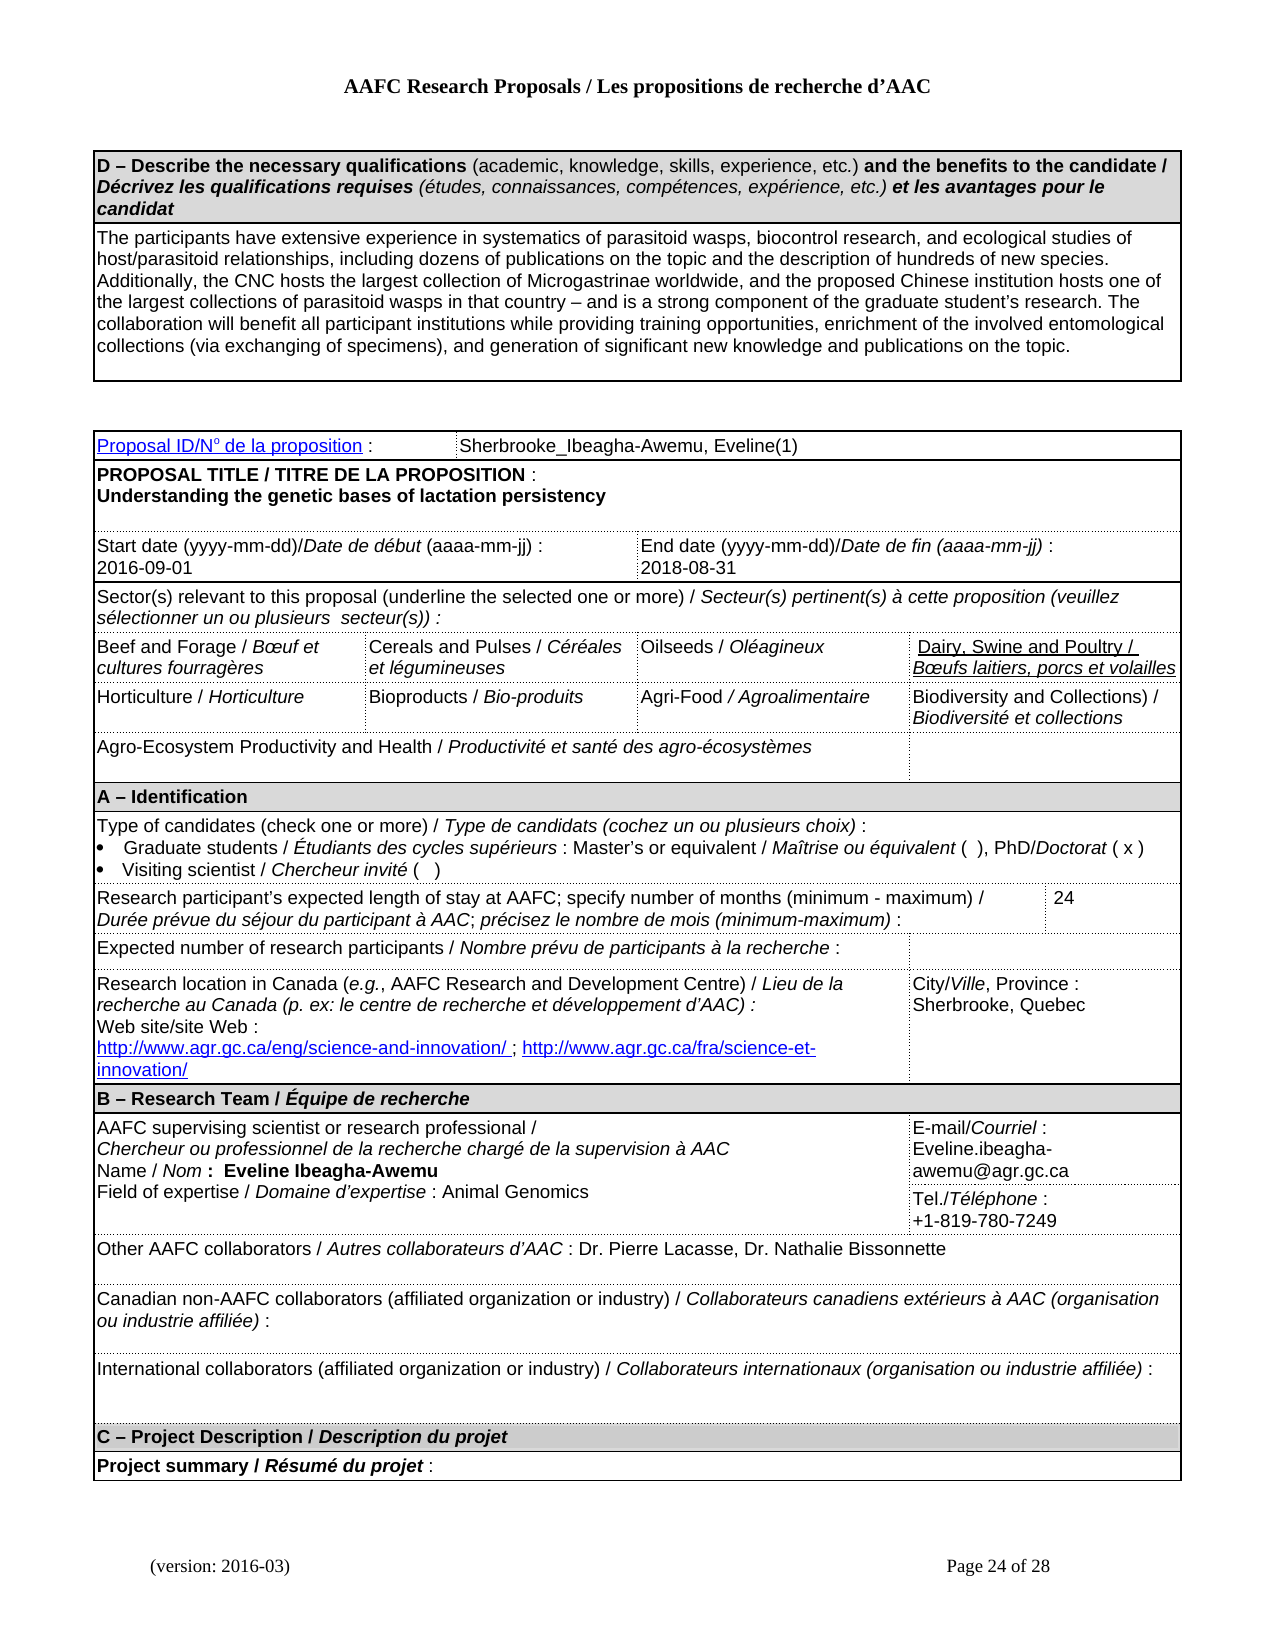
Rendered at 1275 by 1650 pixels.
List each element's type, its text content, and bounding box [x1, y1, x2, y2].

table_cell Sector(s) relevant to this proposal (underline the selected one or more) / Secteur(s) pertinent(s) à cette proposition (veuillez sélectionner un ou plusieurs secteur(s)) : [95, 583, 1180, 632]
table_cell Bioproducts / Bio-produits [366, 682, 637, 732]
table_header Sherbrooke_Ibeagha-Awemu, Eveline(1) [456, 432, 1180, 459]
table_cell Agri-Food / Agroalimentaire [638, 682, 909, 732]
table_cell [909, 732, 1180, 782]
table_cell Horticulture / Horticulture [95, 682, 366, 732]
table_cell Cereals and Pulses / Céréales et légumineuses [366, 632, 637, 682]
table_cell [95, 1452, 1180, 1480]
table_cell Biodiversity and Collections) / Biodiversité et collections [909, 682, 1180, 732]
table_cell 24 [1045, 883, 1180, 933]
table_cell Start date (yyyy-mm-dd)/Date de début (aaaa-mm-jj) : 2016-09-01 [95, 531, 637, 581]
table_cell Other AAFC collaborators / Autres collaborateurs d’AAC : Dr. Pierre Lacasse, Dr. Nathalie Bissonnette [95, 1234, 1180, 1284]
table_cell Type of candidates (check one or more) / Type de candidats (cochez un ou plusieurs choix) : Graduate students / Étudiants des cycles supérieurs : Master’s or equivalent / Maîtrise ou équivalent ( ), PhD/Doctorat ( x ) Visiting scientist / Chercheur invité ( ) [95, 812, 1180, 883]
table_cell International collaborators (affiliated organization or industry) / Collaborateurs internationaux (organisation ou industrie affiliée) : [95, 1353, 1180, 1422]
table_cell Beef and Forage / Bœuf et cultures fourragères [95, 632, 366, 682]
table_cell The participants have extensive experience in systematics of parasitoid wasps, biocontrol research, and ecological studies of host/parasitoid relationships, including dozens of publications on the topic and the description of hundreds of new species. Additionally, the CNC hosts the largest collection of Microgastrinae worldwide, and the proposed Chinese institution hosts one of the largest collections of parasitoid wasps in that country – and is a strong component of the graduate student’s research. The collaboration will benefit all participant institutions while providing training opportunities, enrichment of the involved entomological collections (via exchanging of specimens), and generation of significant new knowledge and publications on the topic. [95, 224, 1180, 380]
table_cell City/Ville, Province : Sherbrooke, Quebec [909, 969, 1180, 1083]
table_cell Agro-Ecosystem Productivity and Health / Productivité et santé des agro-écosystèmes [95, 732, 909, 782]
table_cell End date (yyyy-mm-dd)/Date de fin (aaaa-mm-jj) : 2018-08-31 [638, 531, 1180, 581]
table_cell Dairy, Swine and Poultry / Bœufs laitiers, porcs et volailles [909, 632, 1180, 682]
table_cell Tel./Téléphone : +1-819-780-7249 [909, 1184, 1180, 1234]
table_cell Canadian non-AAFC collaborators (affiliated organization or industry) / Collaborateurs canadiens extérieurs à AAC (organisation ou industrie affiliée) : [95, 1284, 1180, 1353]
table_cell A – Identification [95, 783, 1180, 811]
table_cell Research location in Canada (e.g., AAFC Research and Development Centre) / Lieu de la recherche au Canada (p. ex: le centre de recherche et développement d’AAC) : Web site/site Web : http://www.agr.gc.ca/eng/science-and-innovation/ ; http://www.agr.gc.ca/fra/science-et-innovation/ [95, 969, 909, 1083]
table_cell D – Describe the necessary qualifications (academic, knowledge, skills, experience, etc.) and the benefits to the candidate / Décrivez les qualifications requises (études, connaissances, compétences, expérience, etc.) et les avantages pour le candidat [95, 152, 1180, 222]
table_header Proposal ID/No de la proposition : [95, 432, 456, 459]
table_cell Research participant’s expected length of stay at AAFC; specify number of months (minimum - maximum) / Durée prévue du séjour du participant à AAC; précisez le nombre de mois (minimum-maximum) : [95, 883, 1045, 933]
table_cell AAFC supervising scientist or research professional / Chercheur ou professionnel de la recherche chargé de la supervision à AAC Name / Nom : Eveline Ibeagha-Awemu Field of expertise / Domaine d’expertise : Animal Genomics [95, 1114, 909, 1234]
table_cell Oilseeds / Oléagineux [638, 632, 909, 682]
table_cell PROPOSAL TITLE / TITRE DE LA PROPOSITION : Understanding the genetic bases of lactation persistency [95, 461, 1180, 531]
table_cell E-mail/Courriel : Eveline.ibeagha-awemu@agr.gc.ca [909, 1114, 1180, 1184]
table_cell Expected number of research participants / Nombre prévu de participants à la recherche : [95, 933, 909, 968]
table_cell B – Research Team / Équipe de recherche [95, 1085, 1180, 1112]
table_cell [909, 933, 1180, 968]
table_cell C – Project Description / Description du projet [95, 1423, 1180, 1451]
